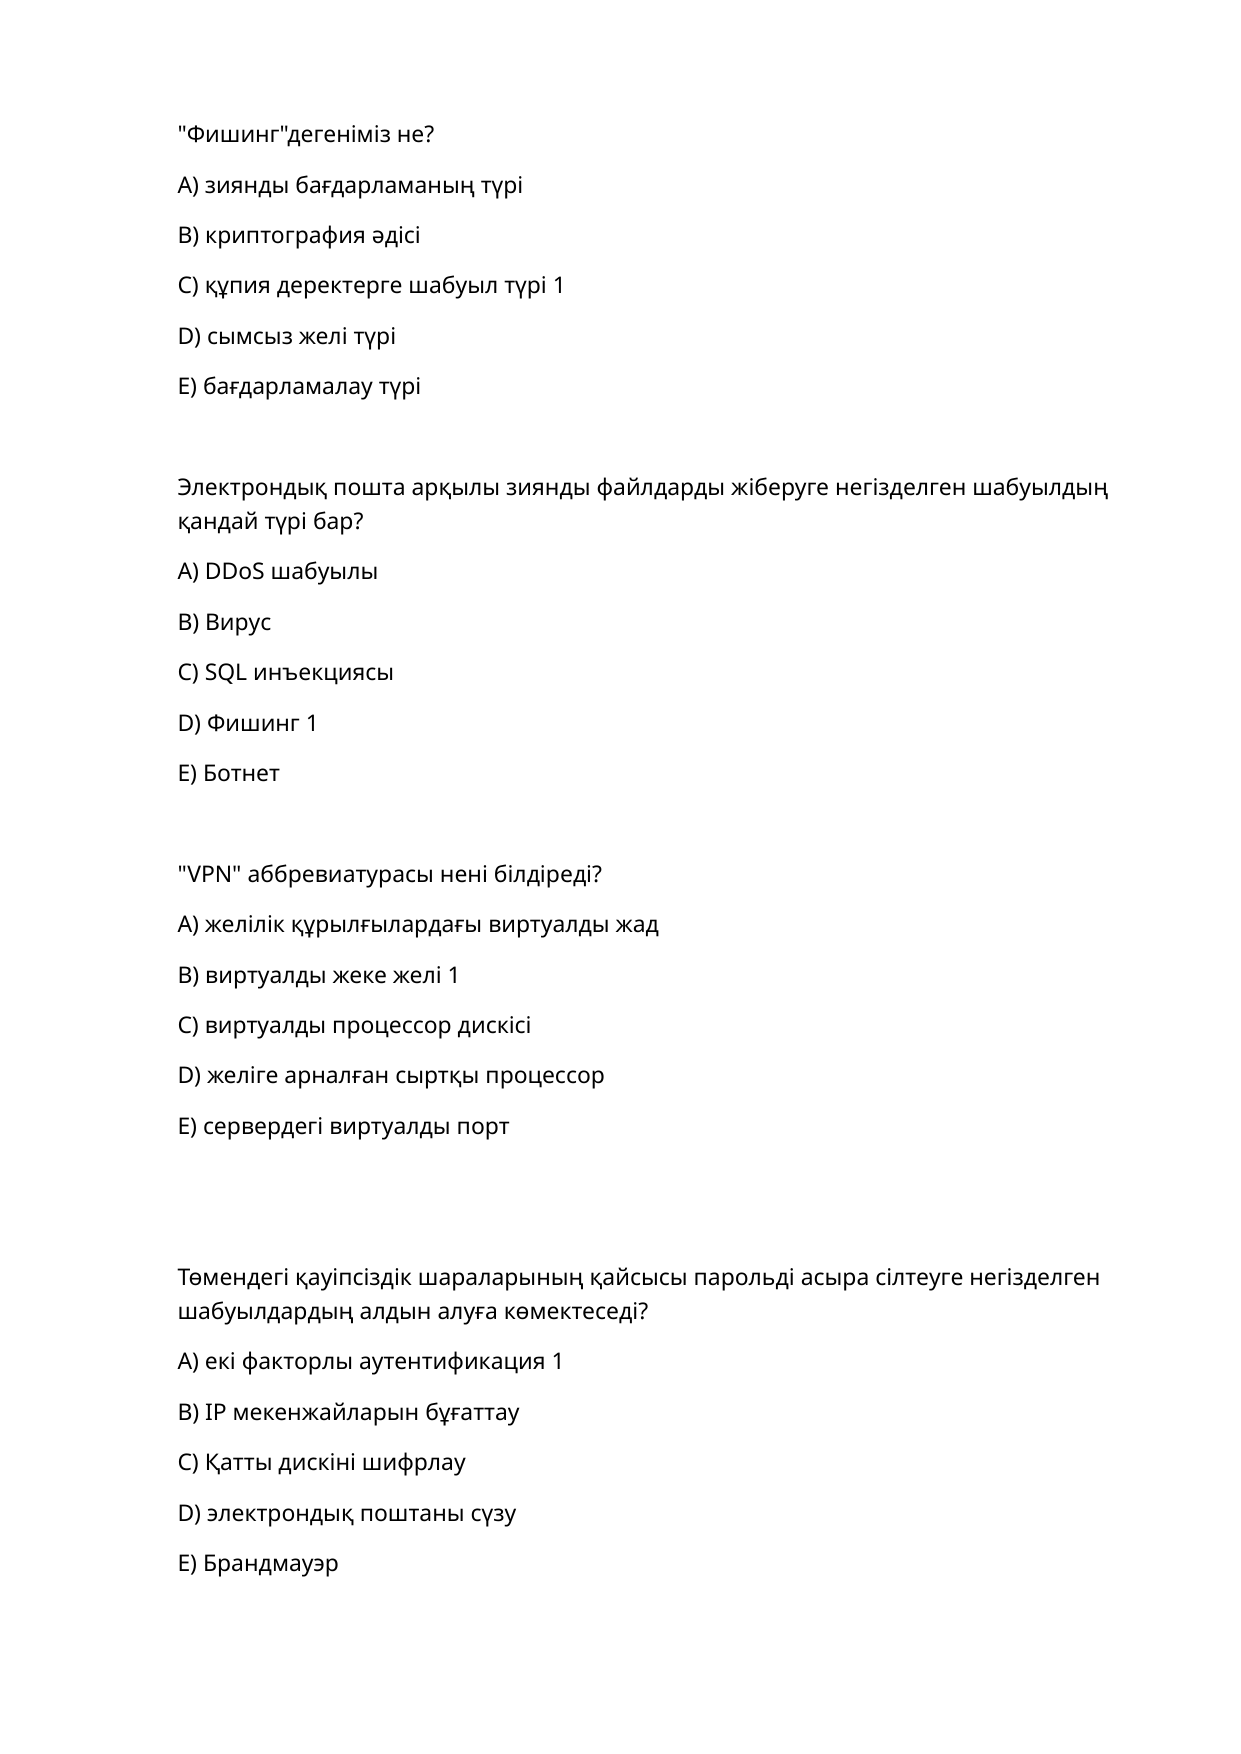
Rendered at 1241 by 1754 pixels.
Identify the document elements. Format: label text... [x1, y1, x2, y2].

text C) құпия деректерге шабуыл түрі 1 [177, 269, 1152, 301]
text C) SQL инъекциясы [177, 656, 1152, 687]
text B) IP мекенжайларын бұғаттау [177, 1396, 1152, 1427]
text A) желілік құрылғылардағы виртуалды жад [177, 908, 1152, 939]
text E) сервердегі виртуалды порт [177, 1110, 1152, 1141]
text E) бағдарламалау түрі [177, 370, 1152, 401]
text D) Фишинг 1 [177, 706, 1152, 738]
text D) сымсыз желі түрі [177, 320, 1152, 351]
text "Фишинг"дегеніміз не? [177, 118, 1152, 149]
text C) виртуалды процессор дискісі [177, 1009, 1152, 1040]
text B) Вирус [177, 606, 1152, 637]
text Төмендегі қауіпсіздік шараларының қайсысы парольді асыра сілтеуге негізделген шабуылдардың алдын алуға көмектеседі? [177, 1261, 1152, 1326]
text E) Ботнет [177, 757, 1152, 788]
text A) зиянды бағдарламаның түрі [177, 168, 1152, 200]
text C) Қатты дискіні шифрлау [177, 1446, 1152, 1477]
text D) желіге арналған сыртқы процессор [177, 1059, 1152, 1091]
text D) электрондық поштаны сүзу [177, 1496, 1152, 1528]
text Электрондық пошта арқылы зиянды файлдарды жіберуге негізделген шабуылдың қандай түрі бар? [177, 471, 1152, 536]
text B) криптография әдісі [177, 219, 1152, 250]
text "VPN" аббревиатурасы нені білдіреді? [177, 858, 1152, 889]
text E) Брандмауэр [177, 1547, 1152, 1578]
text A) DDoS шабуылы [177, 555, 1152, 586]
text A) екі факторлы аутентификация 1 [177, 1345, 1152, 1376]
text B) виртуалды жеке желі 1 [177, 958, 1152, 990]
